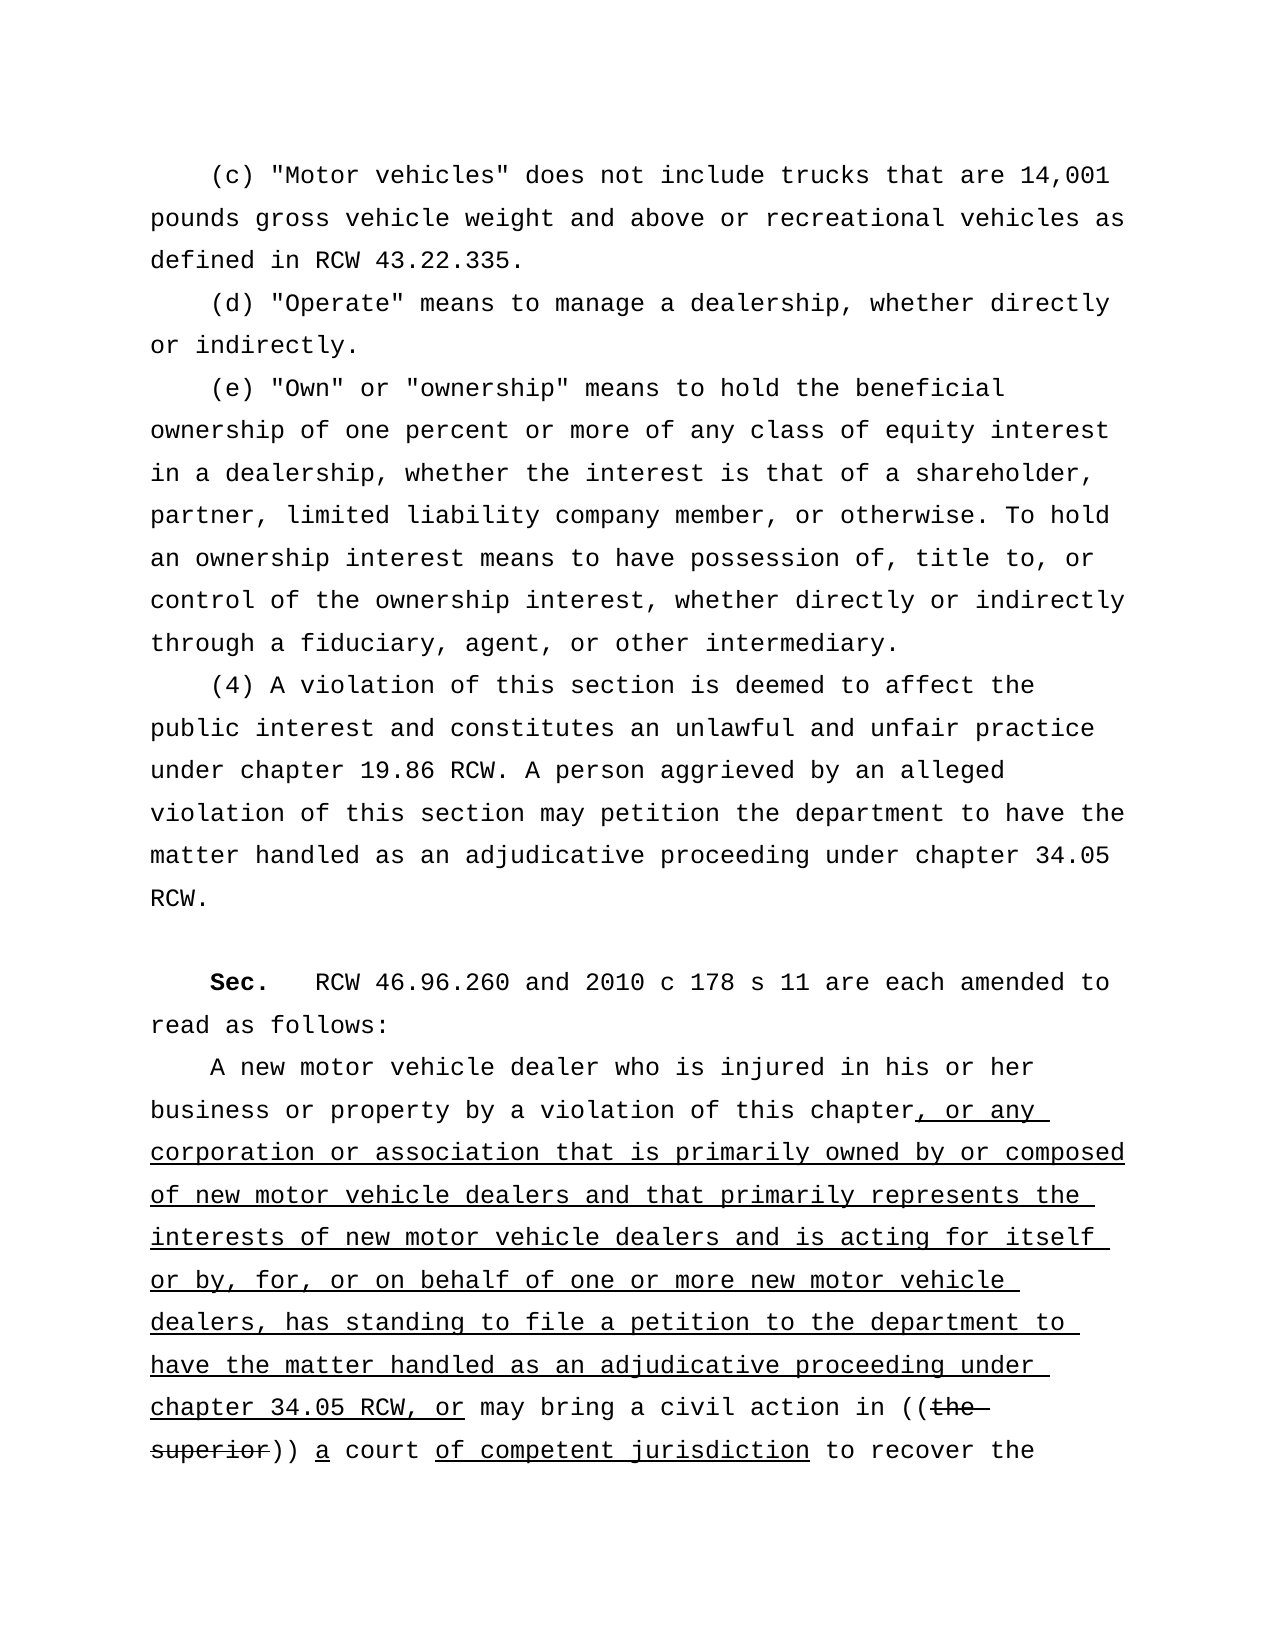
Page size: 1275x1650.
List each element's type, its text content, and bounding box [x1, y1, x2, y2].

text (4) A violation of this section is deemed to affect the public interest and constitutes an unlawful and unfair practice under chapter 19.86 RCW. A person aggrieved by an alleged violation of this section may petition the department to have the matter handled as an adjudicative proceeding under chapter 34.05 RCW. [150, 660, 1125, 915]
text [150, 1165, 1125, 1467]
text (e) "Own" or "ownership" means to hold the beneficial ownership of one percent or more of any class of equity interest in a dealership, whether the interest is that of a shareholder, partner, limited liability company member, or otherwise. To hold an ownership interest means to have possession of, title to, or control of the ownership interest, whether directly or indirectly through a fiduciary, agent, or other intermediary. [150, 362, 1125, 660]
text (d) "Operate" means to manage a dealership, whether directly or indirectly. [150, 277, 1125, 362]
text Sec. RCW 46.96.260 and 2010 c 178 s 11 are each amended to read as follows: [150, 957, 1125, 1042]
text (c) "Motor vehicles" does not include trucks that are 14,001 pounds gross vehicle weight and above or recreational vehicles as defined in RCW 43.22.335. [150, 150, 1125, 277]
